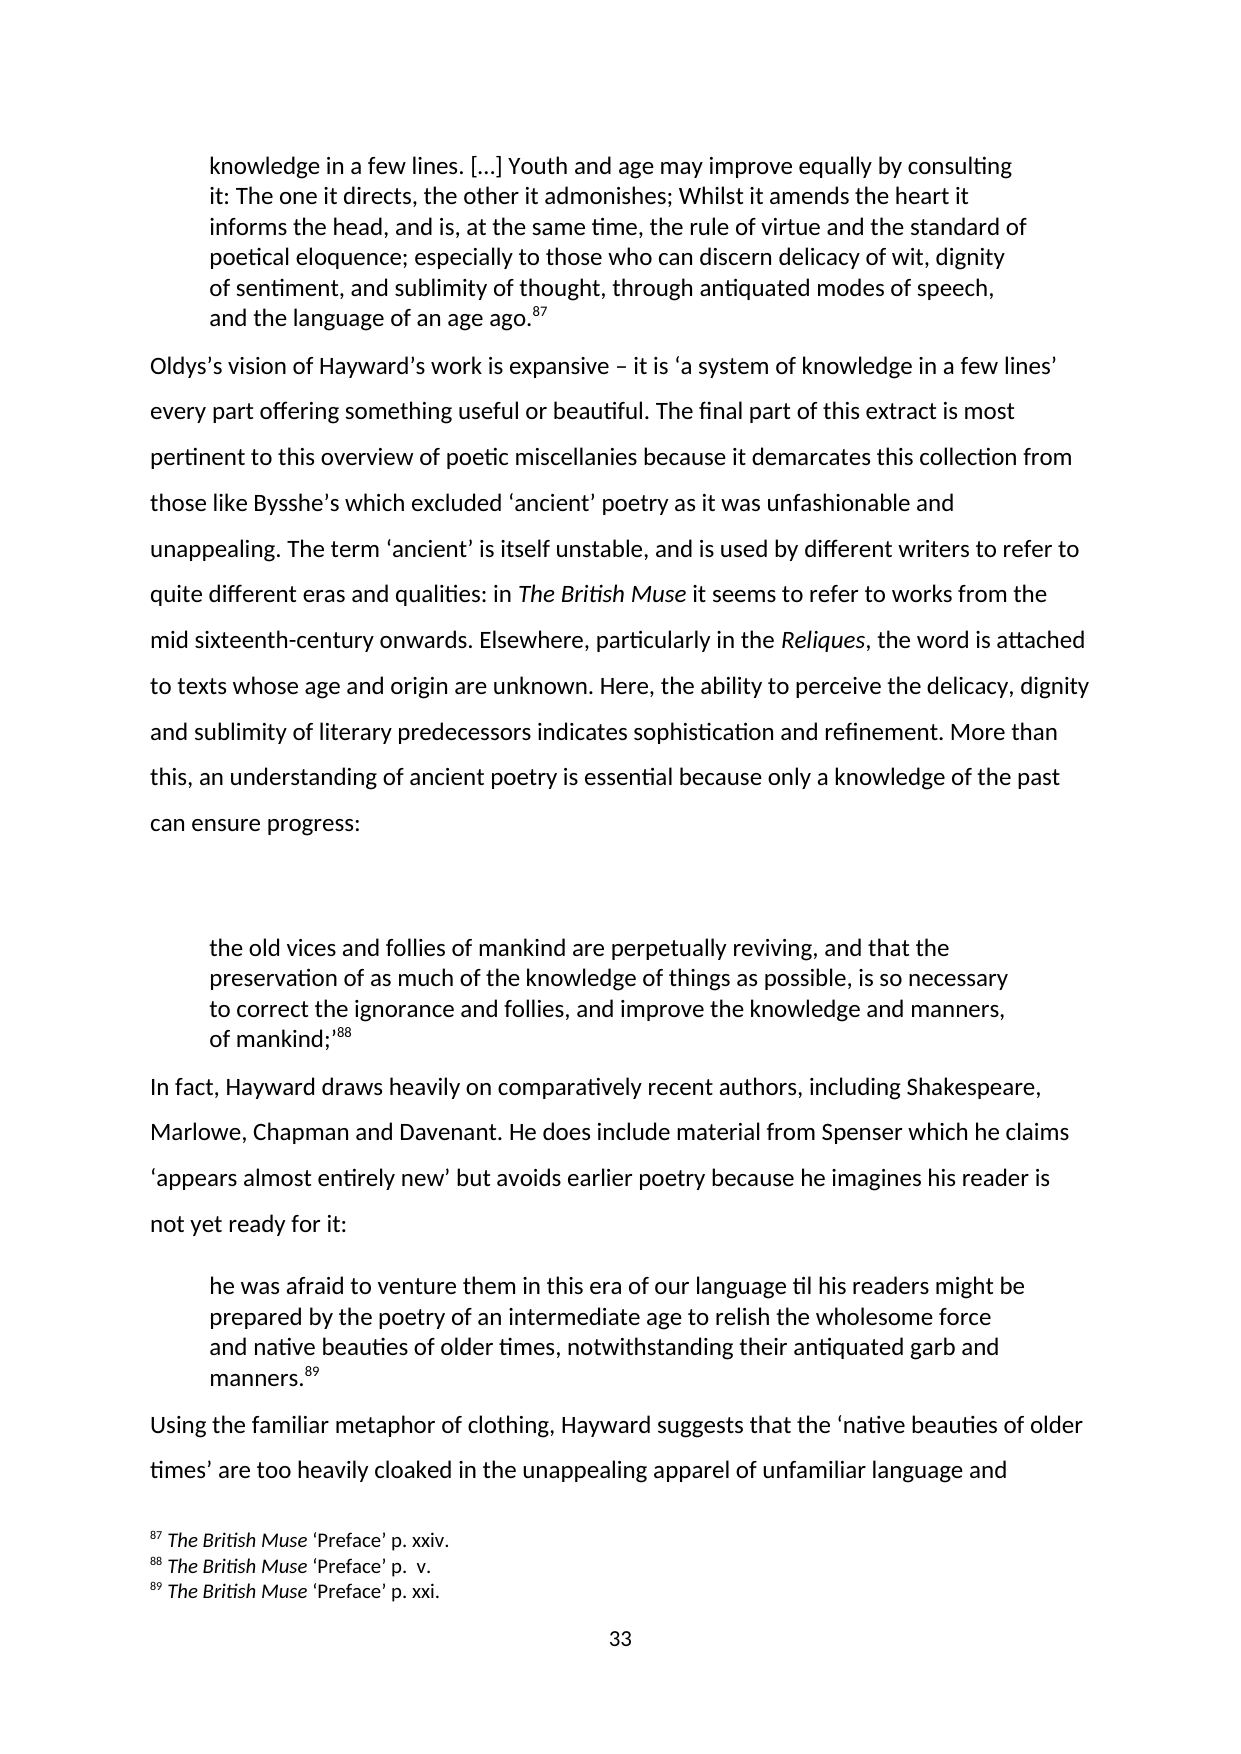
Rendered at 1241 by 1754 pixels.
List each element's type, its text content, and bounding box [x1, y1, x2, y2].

text the old vices and follies of mankind are perpetually reviving, and that the preservation of as much of the knowledge of things as possible, is so necessary to correct the ignorance and follies, and improve the knowledge and manners, of mankind;’ [209, 932, 1031, 1054]
text In fact, Hayward draws heavily on comparatively recent authors, including Shakespeare, Marlowe, Chapman and Davenant. He does include material from Spenser which he claims ‘appears almost entirely new’ but avoids earlier poetry because he imagines his reader is not yet ready for it: [150, 1071, 1090, 1238]
text he was afraid to venture them in this era of our language til his readers might be prepared by the poetry of an intermediate age to relish the wholesome force and native beauties of older times, notwithstanding their antiquated garb and manners. [209, 1270, 1031, 1392]
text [209, 150, 1031, 333]
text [150, 1409, 1090, 1485]
text Oldys’s vision of Hayward’s work is expansive – it is ‘a system of knowledge in a few lines’ every part offering something useful or beautiful. The final part of this extract is most pertinent to this overview of poetic miscellanies because it demarcates this collection from those like Bysshe’s which excluded ‘ancient’ poetry as it was unfashionable and unappealing. The term ‘ancient’ is itself unstable, and is used by different writers to refer to quite different eras and qualities: in The British Muse it seems to refer to works from the mid sixteenth-century onwards. Elsewhere, particularly in the Reliques, the word is attached to texts whose age and origin are unknown. Here, the ability to perceive the delicacy, dignity and sublimity of literary predecessors indicates sophistication and refinement. More than this, an understanding of ancient poetry is essential because only a knowledge of the past can ensure progress: [150, 350, 1090, 838]
